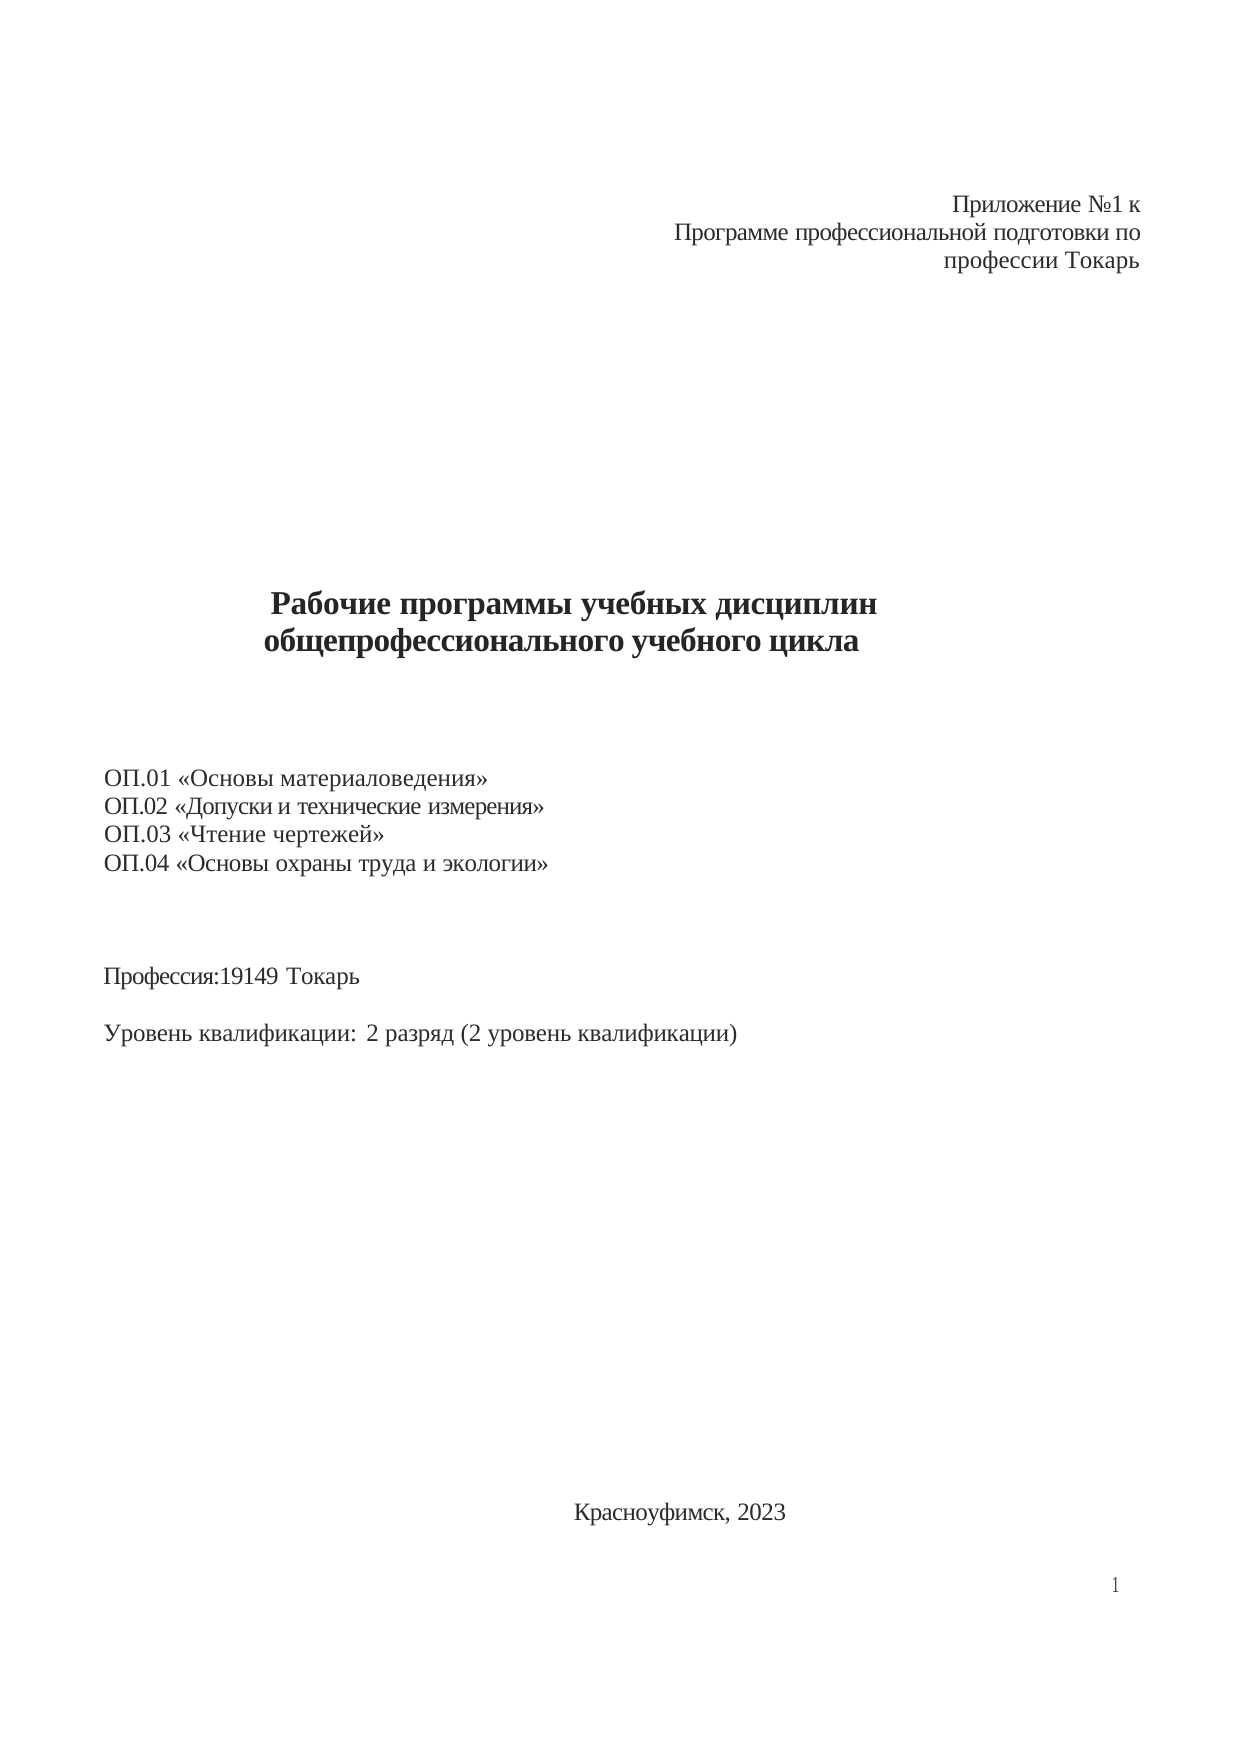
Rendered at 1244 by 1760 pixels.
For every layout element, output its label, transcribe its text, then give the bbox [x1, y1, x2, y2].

subtitle Рабочие программы учебных дисциплин общепрофессионального учебного цикла [263, 585, 1152, 658]
text ОП.04 «Основы охраны труда и экологии» [103, 848, 1152, 877]
text Красноуфимск, 2023 [247, 1497, 1112, 1526]
text ОП.03 «Чтение чертежей» [103, 820, 617, 848]
text Профессия:19149 Токарь [103, 961, 1152, 989]
text ОП.01 «Основы материаловедения» [103, 764, 617, 792]
text ОП.02 «Допуски и технические измерения» [103, 792, 617, 820]
text 1 [92, 1571, 1120, 1597]
text Уровень квалификации: 2 разряд (2 уровень квалификации) [103, 1018, 968, 1047]
text Приложение №1 к Программе профессиональной подготовки по профессии Токарь [621, 189, 1141, 274]
